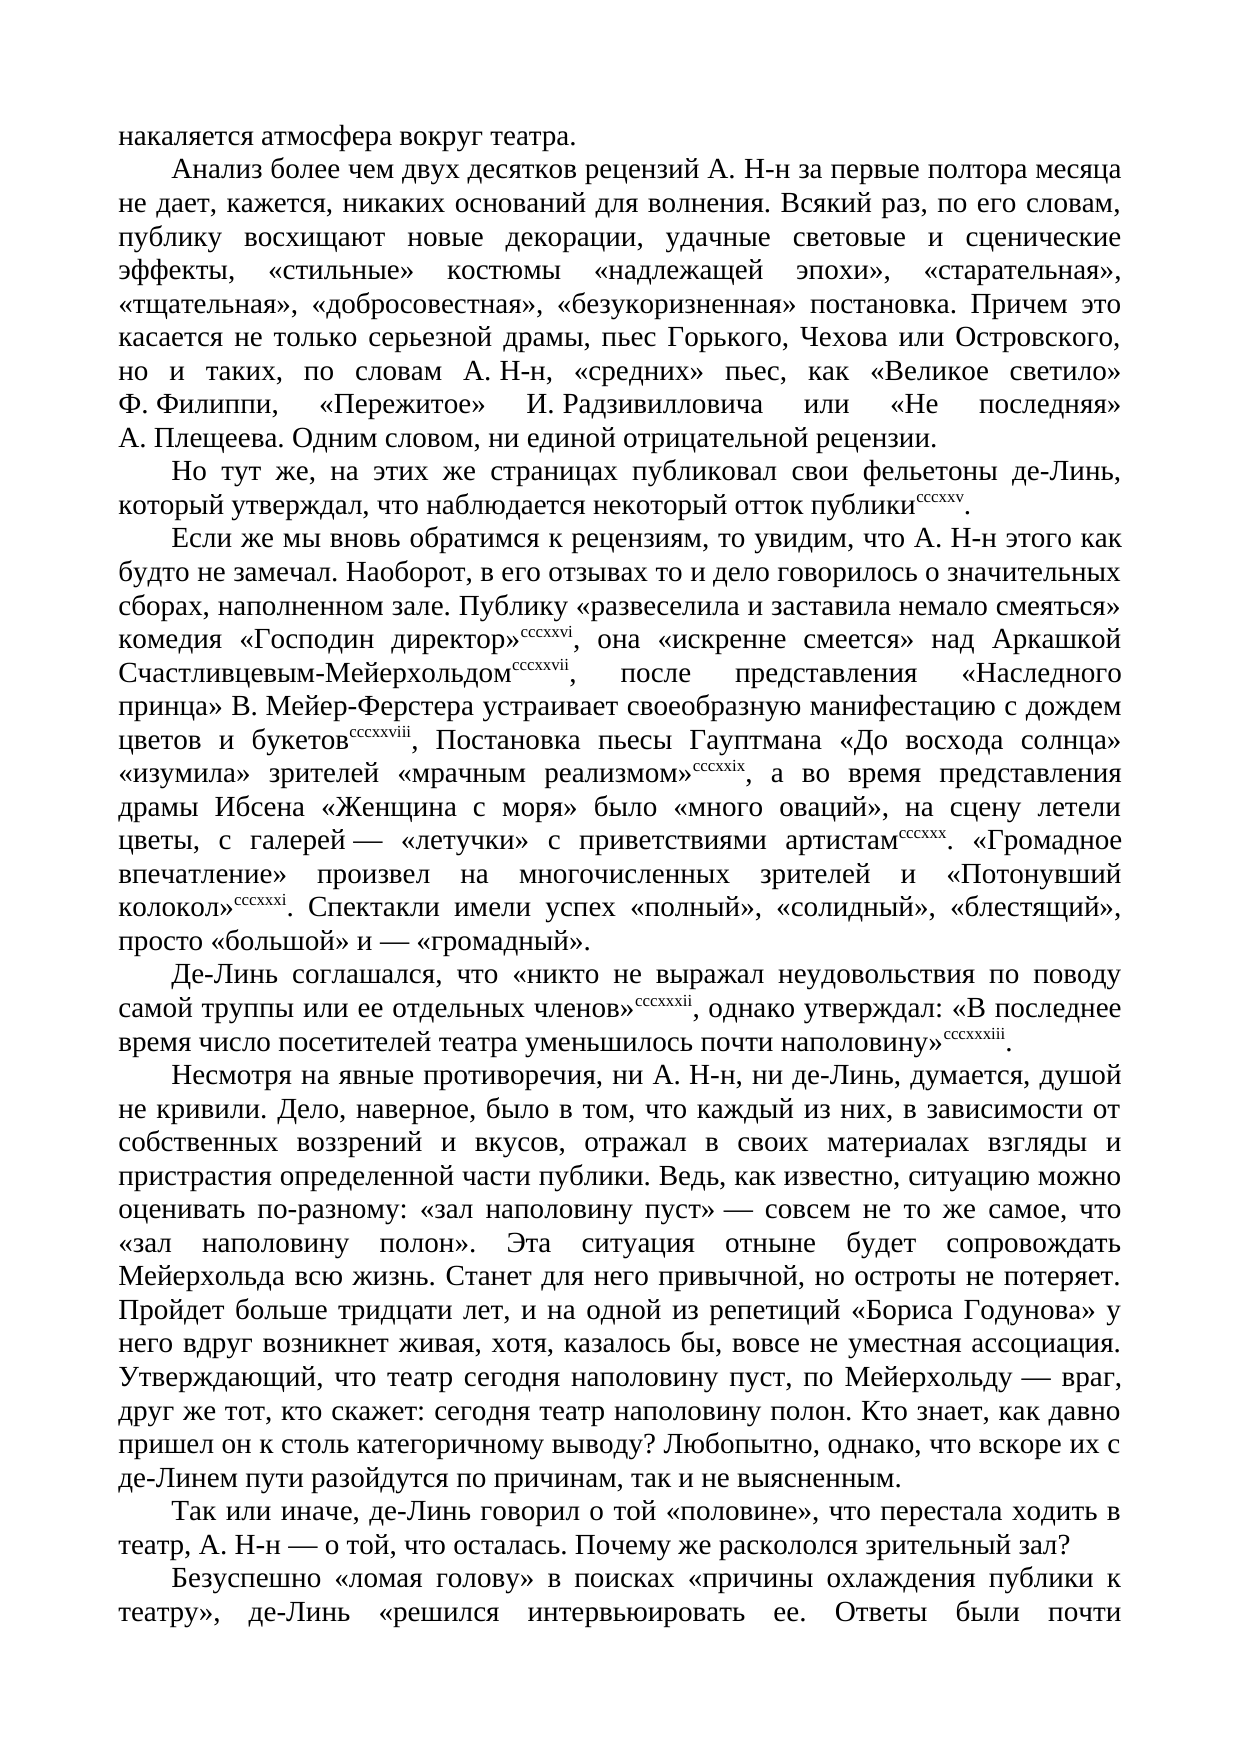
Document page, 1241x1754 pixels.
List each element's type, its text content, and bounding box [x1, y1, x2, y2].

text Несмотря на явные противоречия, ни А. Н-н, ни де-Линь, думается, душой не кривили. Дело, наверное, было в том, что каждый из них, в зависимости от собственных воззрений и вкусов, отражал в своих материалах взгляды и пристрастия определенной части публики. Ведь, как известно, ситуацию можно оценивать по-разному: «зал наполовину пуст» — совсем не то же самое, что «зал наполовину полон». Эта ситуация отныне будет сопровождать Мейерхольда всю жизнь. Станет для него привычной, но остроты не потеряет. Пройдет больше тридцати лет, и на одной из репетиций «Бориса Годунова» у него вдруг возникнет живая, хотя, казалось бы, вовсе не уместная ассоциация. Утверждающий, что театр сегодня наполовину пуст, по Мейерхольду — враг, друг же тот, кто скажет: сегодня театр наполовину полон. Кто знает, как давно пришел он к столь категоричному выводу? Любопытно, однако, что вскоре их с де-Линем пути разойдутся по причинам, так и не выясненным. [118, 1057, 1122, 1493]
text Но тут же, на этих же страницах публиковал свои фельетоны де-Линь, который утверждал, что наблюдается некоторый отток публики. [118, 453, 1122, 521]
text Так или иначе, де-Линь говорил о той «половине», что перестала ходить в театр, А. Н-н — о той, что осталась. Почему же раскололся зрительный зал? [118, 1493, 1122, 1560]
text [118, 1560, 1122, 1627]
text Если же мы вновь обратимся к рецензиям, то увидим, что А. Н-н этого как будто не замечал. Наоборот, в его отзывах то и дело говорилось о значительных сборах, наполненном зале. Публику «развеселила и заставила немало смеяться» комедия «Господин директор», она «искренне смеется» над Аркашкой Счастливцевым-Мейерхольдом, после представления «Наследного принца» В. Мейер-Ферстера устраивает своеобразную манифестацию с дождем цветов и букетов, Постановка пьесы Гауптмана «До восхода солнца» «изумила» зрителей «мрачным реализмом», а во время представления драмы Ибсена «Женщина с моря» было «много оваций», на сцену летели цветы, с галерей — «летучки» с приветствиями артистам. «Громадное впечатление» произвел на многочисленных зрителей и «Потонувший колокол». Спектакли имели успех «полный», «солидный», «блестящий», просто «большой» и — «громадный». [118, 521, 1122, 957]
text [118, 118, 1122, 152]
text Анализ более чем двух десятков рецензий А. Н-н за первые полтора месяца не дает, кажется, никаких оснований для волнения. Всякий раз, по его словам, публику восхищают новые декорации, удачные световые и сценические эффекты, «стильные» костюмы «надлежащей эпохи», «старательная», {100} «тщательная», «добросовестная», «безукоризненная» постановка. Причем это касается не только серьезной драмы, пьес Горького, Чехова или Островского, но и таких, по словам А. Н-н, «средних» пьес, как «Великое светило» Ф. Филиппи, «Пережитое» И. Радзивилловича или «Не последняя» А. Плещеева. Одним словом, ни единой отрицательной рецензии. [118, 152, 1122, 453]
text Де-Линь соглашался, что «никто не выражал неудовольствия по поводу самой труппы или ее отдельных членов», однако утверждал: «В последнее время число посетителей театра уменьшилось почти наполовину». [118, 957, 1122, 1057]
